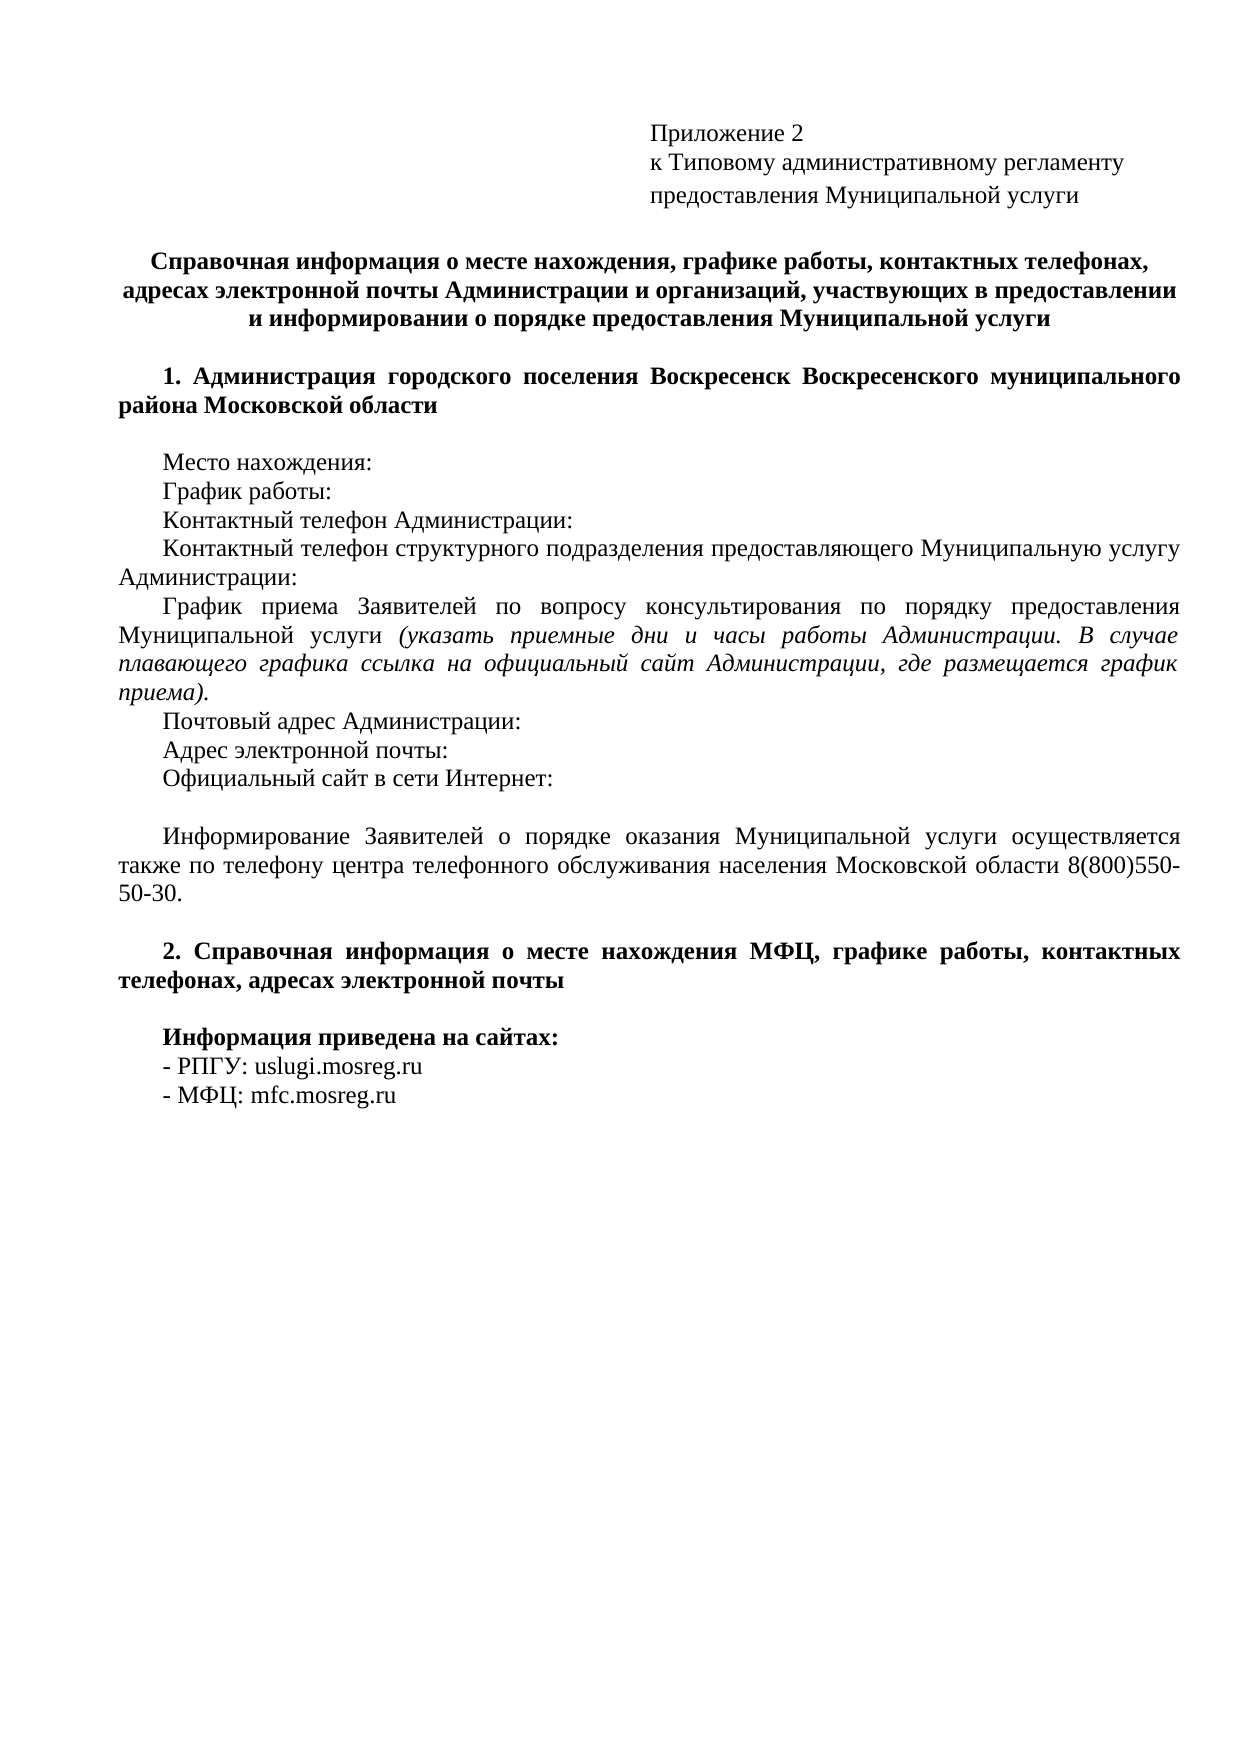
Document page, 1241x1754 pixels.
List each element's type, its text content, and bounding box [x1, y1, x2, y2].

text Официальный сайт в сети Интернет: [118, 763, 1181, 792]
text - МФЦ: mfc.mosreg.ru [118, 1080, 1181, 1108]
text График приема Заявителей по вопросу консультирования по порядку предоставления Муниципальной услуги (указать приемные дни и часы работы Администрации. В случае плавающего графика ссылка на официальный сайт Администрации, где размещается график приема). [118, 591, 1181, 706]
text 2. Справочная информация о месте нахождения МФЦ, графике работы, контактных телефонах, адресах электронной почты [118, 936, 1181, 993]
text Место нахождения: [118, 447, 1181, 476]
text Контактный телефон структурного подразделения предоставляющего Муниципальную услугу Администрации: [118, 533, 1181, 591]
text Адрес электронной почты: [118, 735, 1181, 763]
text Информирование Заявителей о порядке оказания Муниципальной услуги осуществляется также по телефону центра телефонного обслуживания населения Московской области 8(800)550-50-30. [118, 821, 1181, 907]
text Почтовый адрес Администрации: [118, 706, 1181, 735]
text к Типовому административному регламенту предоставления Муниципальной услуги [650, 147, 1181, 209]
text График работы: [118, 476, 1181, 505]
text Справочная информация о месте нахождения, графике работы, контактных телефонах, адресах электронной почты Администрации и организаций, участвующих в предоставлении и информировании о порядке предоставления Муниципальной услуги [118, 246, 1181, 332]
subtitle Приложение 2 [650, 118, 1181, 147]
text Информация приведена на сайтах: [118, 1022, 1181, 1051]
text Контактный телефон Администрации: [118, 505, 1181, 533]
text 1. Администрация городского поселения Воскресенск Воскресенского муниципального района Московской области [118, 361, 1181, 418]
text - РПГУ: uslugi.mosreg.ru [118, 1051, 1181, 1080]
